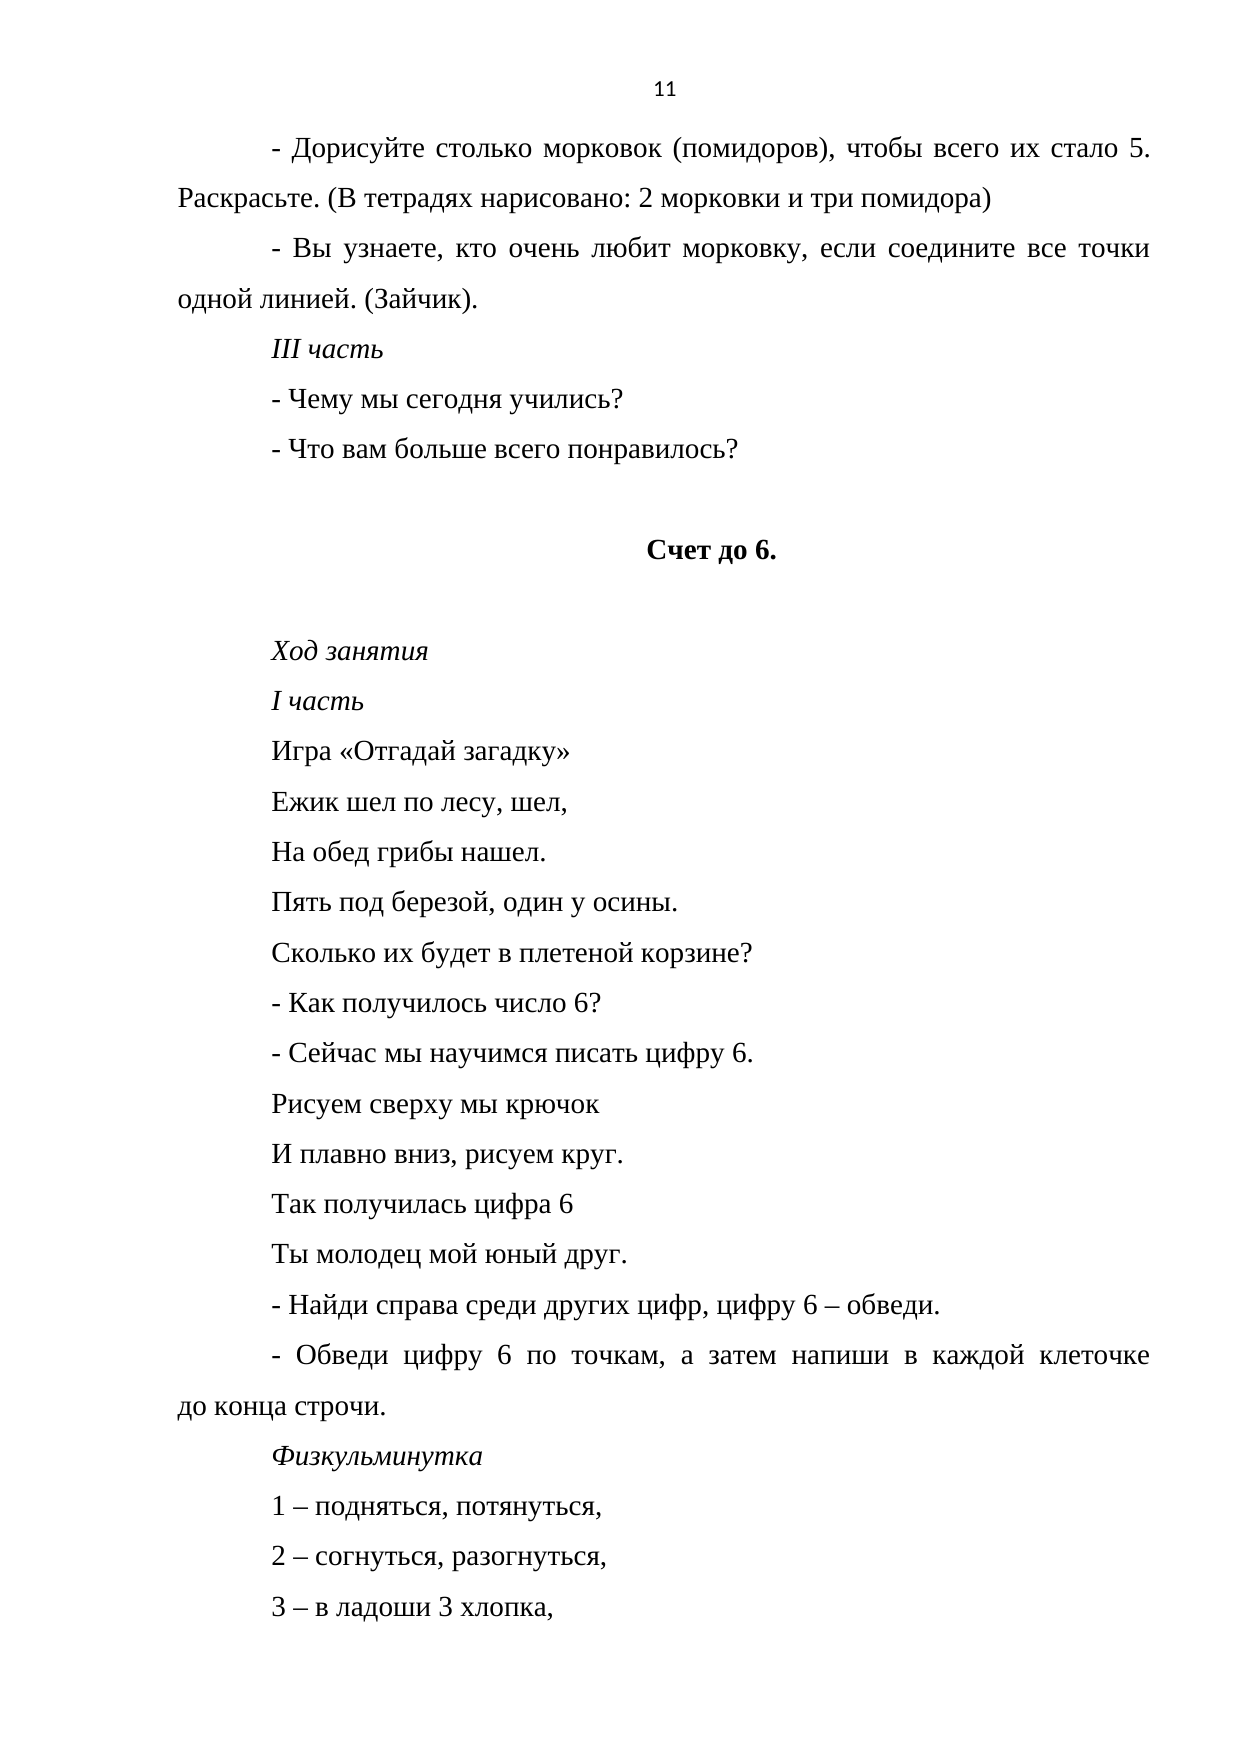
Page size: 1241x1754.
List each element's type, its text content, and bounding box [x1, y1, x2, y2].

text Пять под березой, один у осины. [177, 884, 1152, 918]
text - Чему мы сегодня учились? [177, 381, 1152, 415]
text 3 – в ладоши 3 хлопка, [177, 1589, 1152, 1622]
text - Вы узнаете, кто очень любит морковку, если соедините все точки одной линией. (Зайчик). [177, 230, 1152, 314]
text - Найди справа среди других цифр, цифру 6 – обведи. [177, 1287, 1152, 1321]
text Сколько их будет в плетеной корзине? [177, 935, 1152, 968]
text Ход занятия [177, 633, 1152, 666]
text - Как получилось число 6? [177, 985, 1152, 1019]
text Физкульминутка [177, 1438, 1152, 1471]
text Игра «Отгадай загадку» [177, 733, 1152, 767]
text Так получилась цифра 6 [177, 1186, 1152, 1220]
text Ежик шел по лесу, шел, [177, 784, 1152, 817]
text - Обведи цифру 6 по точкам, а затем напиши в каждой клеточке до конца строчи. [177, 1337, 1152, 1421]
text И плавно вниз, рисуем круг. [177, 1136, 1152, 1169]
text - Что вам больше всего понравилось? [177, 432, 1152, 465]
text - Дорисуйте столько морковок (помидоров), чтобы всего их стало 5. Раскрасьте. (В тетрадях нарисовано: 2 морковки и три помидора) [177, 130, 1152, 214]
text - Сейчас мы научимся писать цифру 6. [177, 1035, 1152, 1069]
text III часть [177, 331, 1152, 364]
text На обед грибы нашел. [177, 834, 1152, 868]
text Рисуем сверху мы крючок [177, 1086, 1152, 1119]
text Счет до 6. [177, 532, 1152, 566]
text Ты молодец мой юный друг. [177, 1237, 1152, 1270]
text 1 – подняться, потянуться, [177, 1488, 1152, 1522]
text I часть [177, 683, 1152, 717]
text 2 – согнуться, разогнуться, [177, 1538, 1152, 1572]
